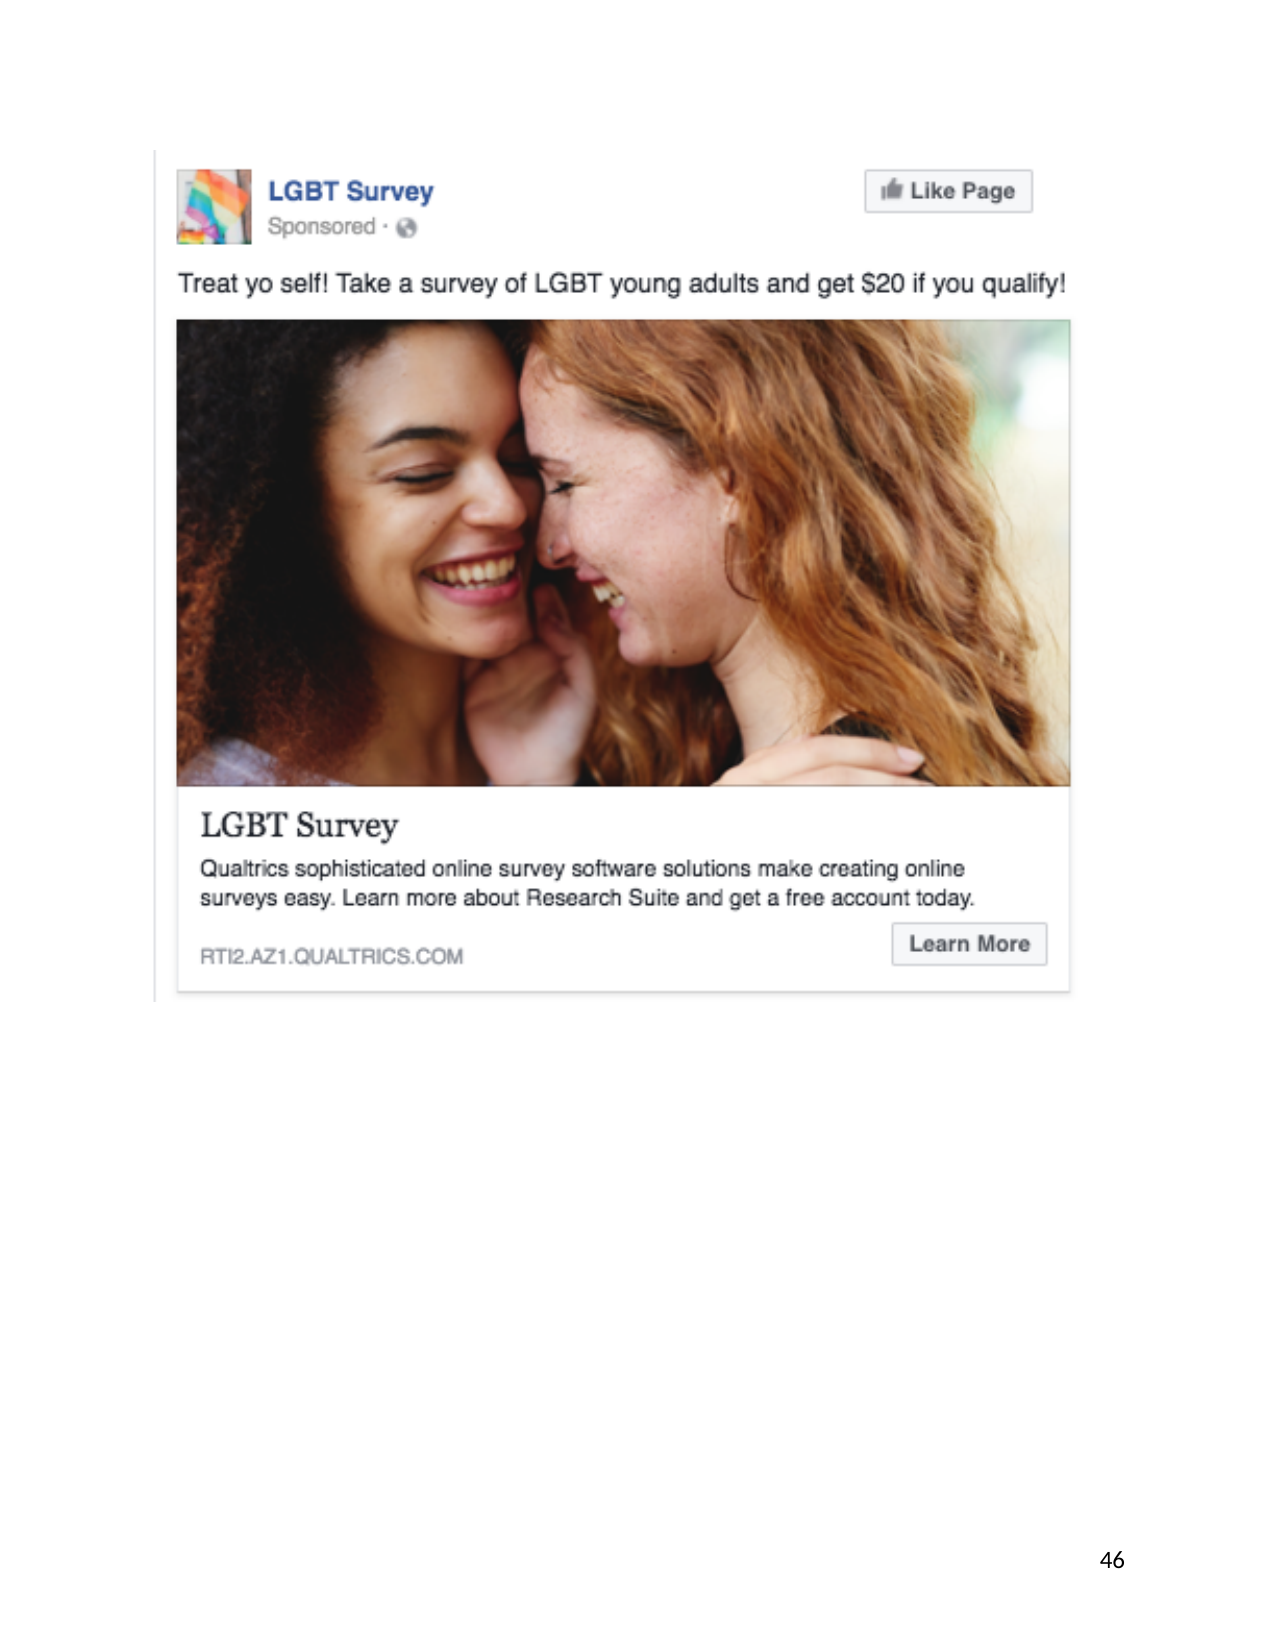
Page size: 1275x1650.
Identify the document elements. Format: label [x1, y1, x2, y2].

picture [150, 150, 1090, 1002]
